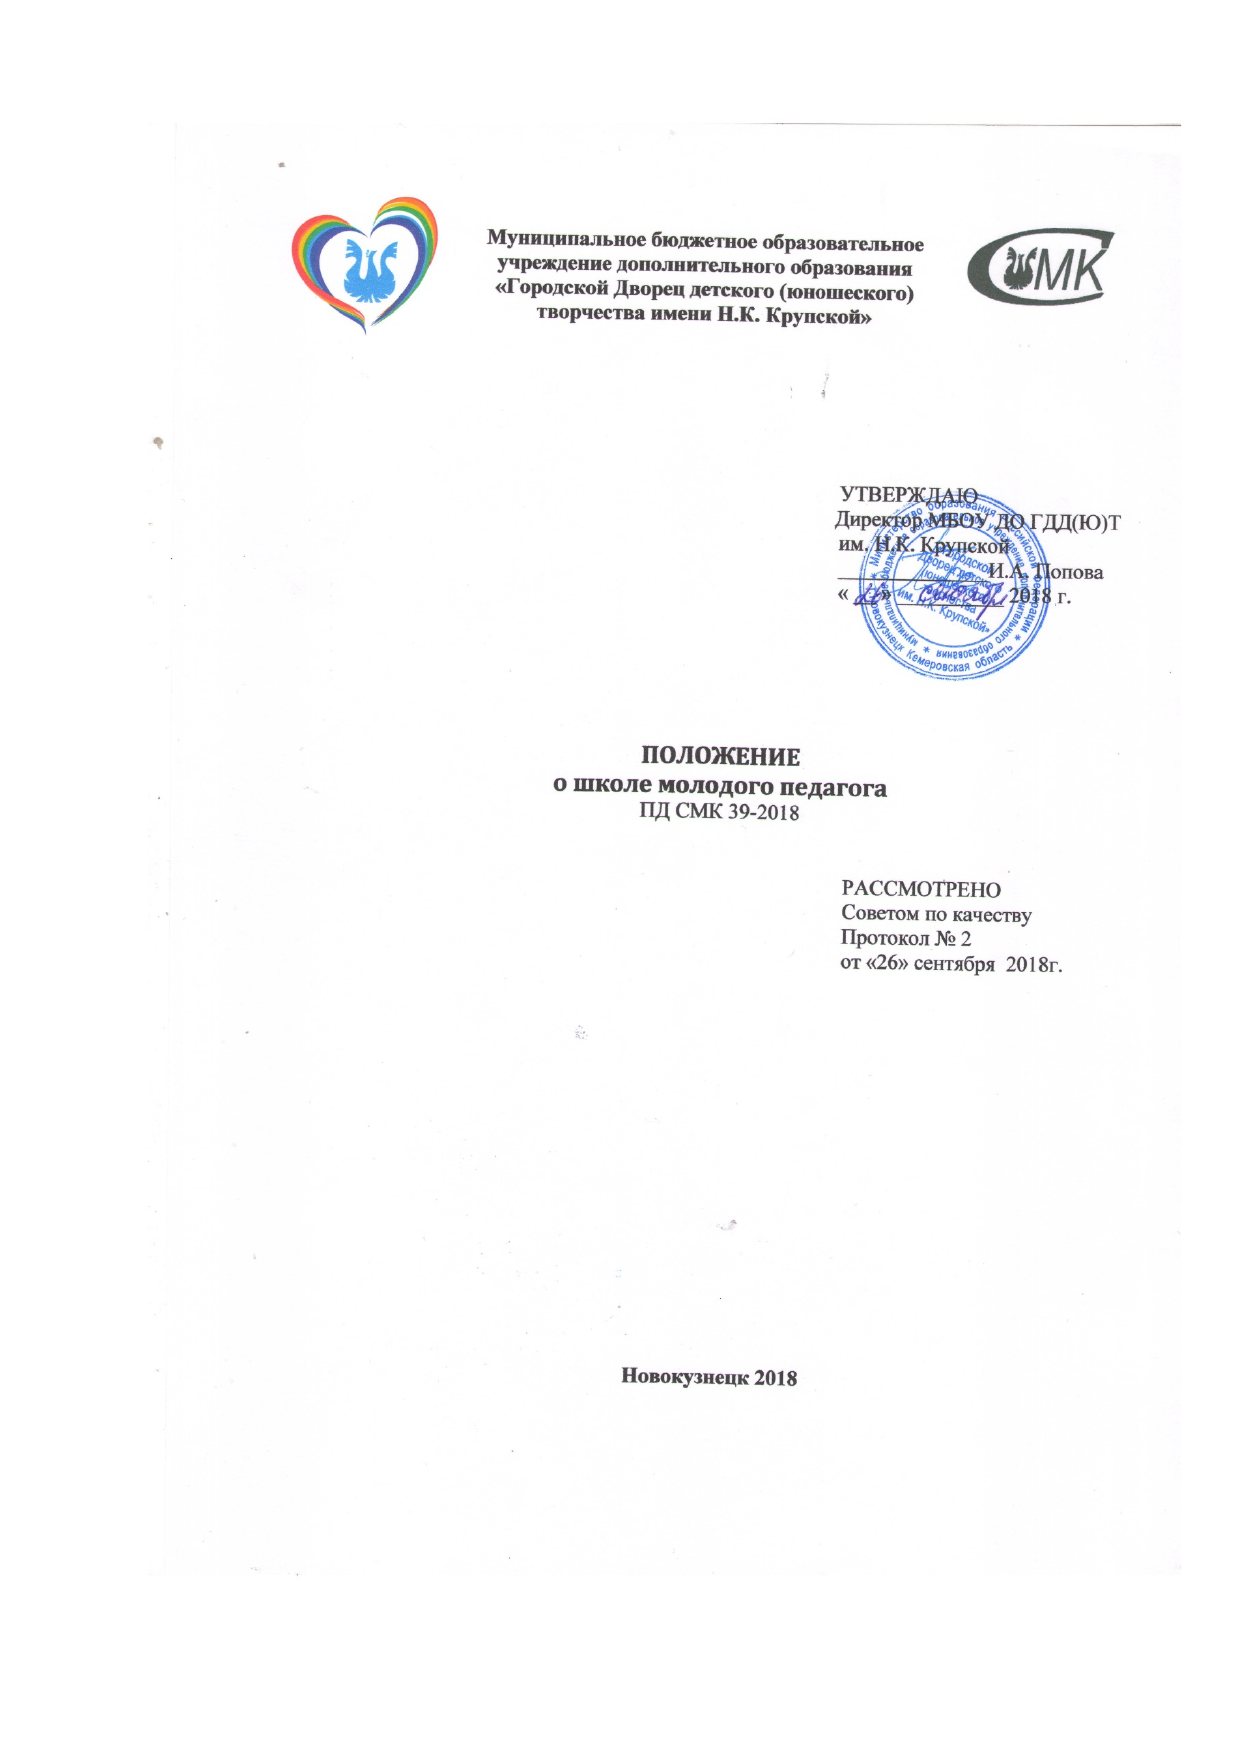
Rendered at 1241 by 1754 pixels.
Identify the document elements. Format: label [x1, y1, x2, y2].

picture [147, 118, 1182, 1580]
